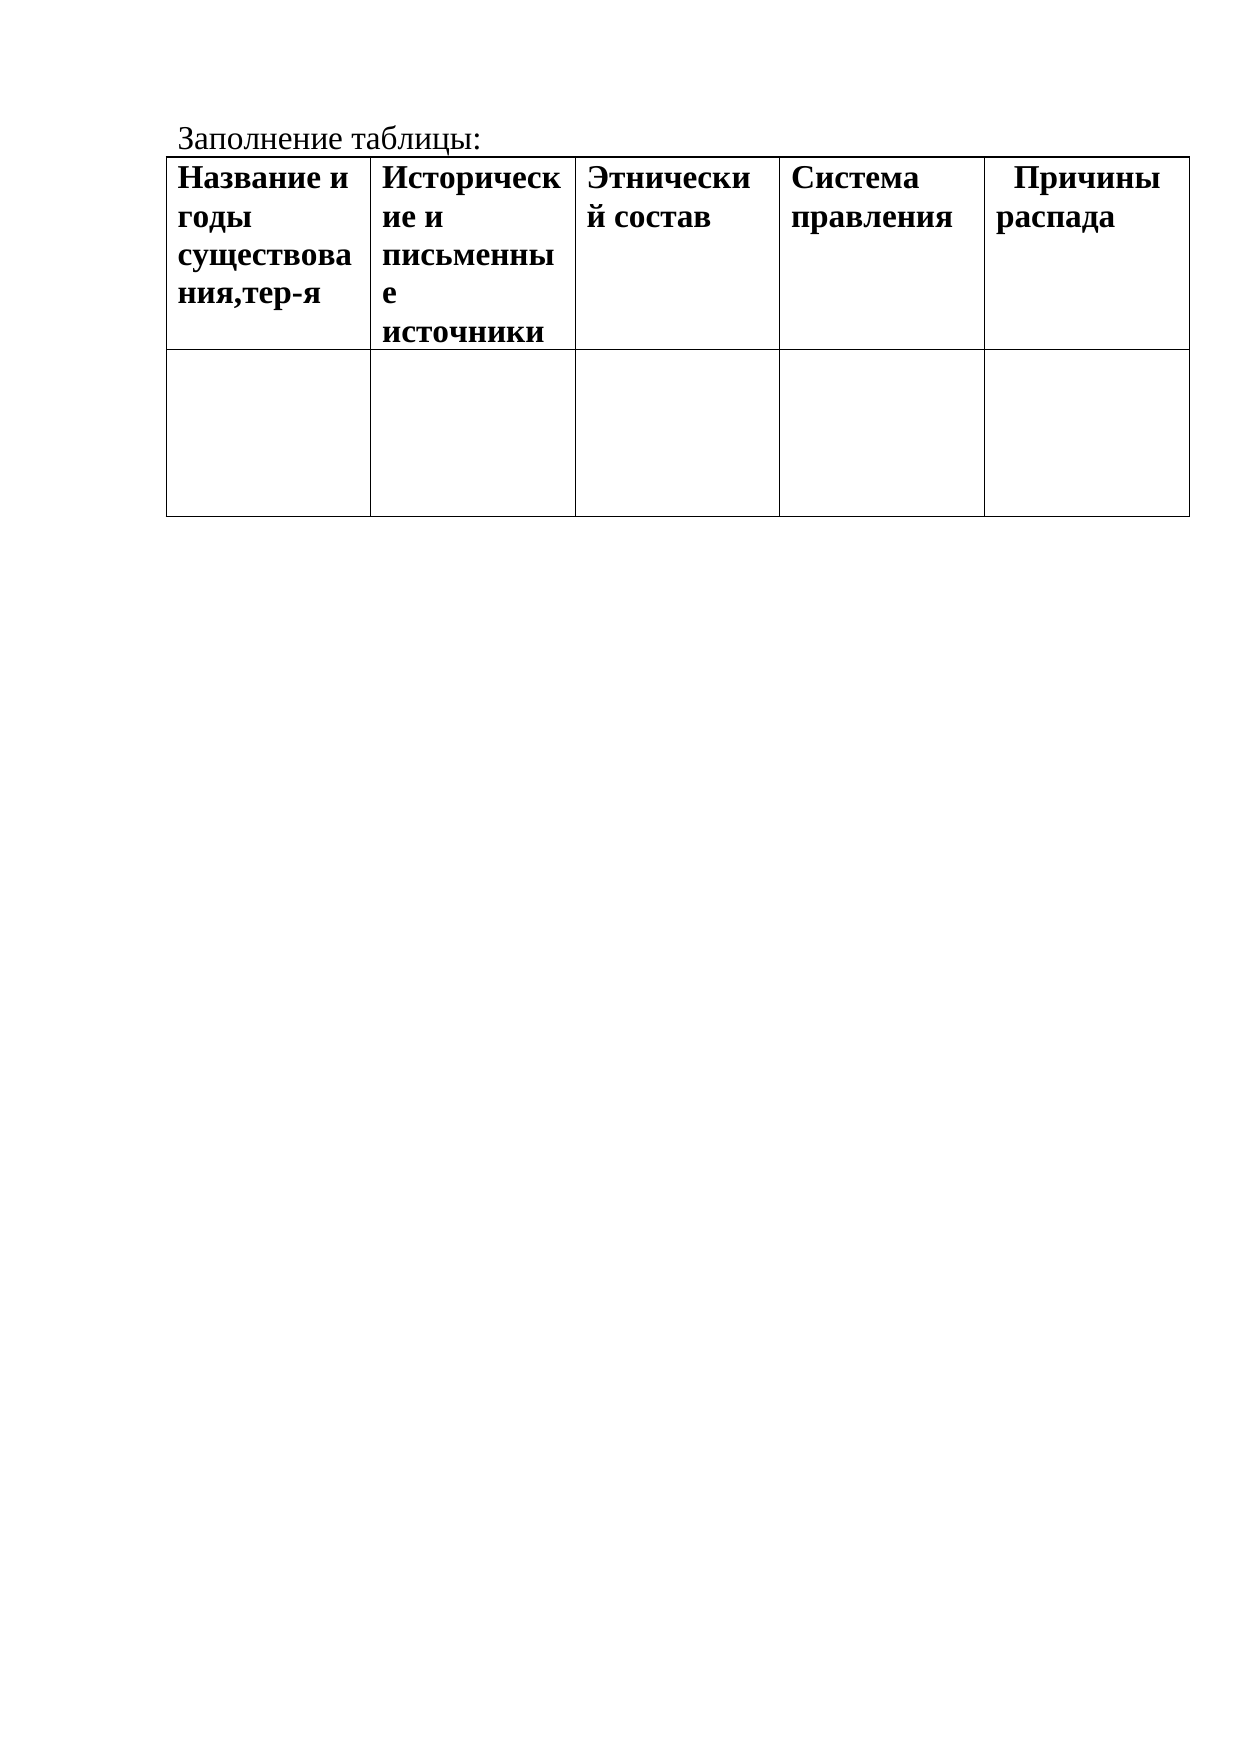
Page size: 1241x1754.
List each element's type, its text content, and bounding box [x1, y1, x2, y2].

table_header Система правления [780, 158, 984, 349]
table_cell [167, 350, 370, 516]
table_header Причины распада [985, 158, 1189, 349]
table_cell [576, 350, 779, 516]
table_cell [985, 350, 1189, 516]
table_header Этнический состав [576, 158, 779, 349]
table_cell [371, 350, 575, 516]
text Заполнение таблицы: [177, 118, 1152, 156]
table_header Исторические и письменные источники [371, 158, 575, 349]
table_header Название и годы существования,тер-я [167, 158, 370, 349]
table_cell [780, 350, 984, 516]
